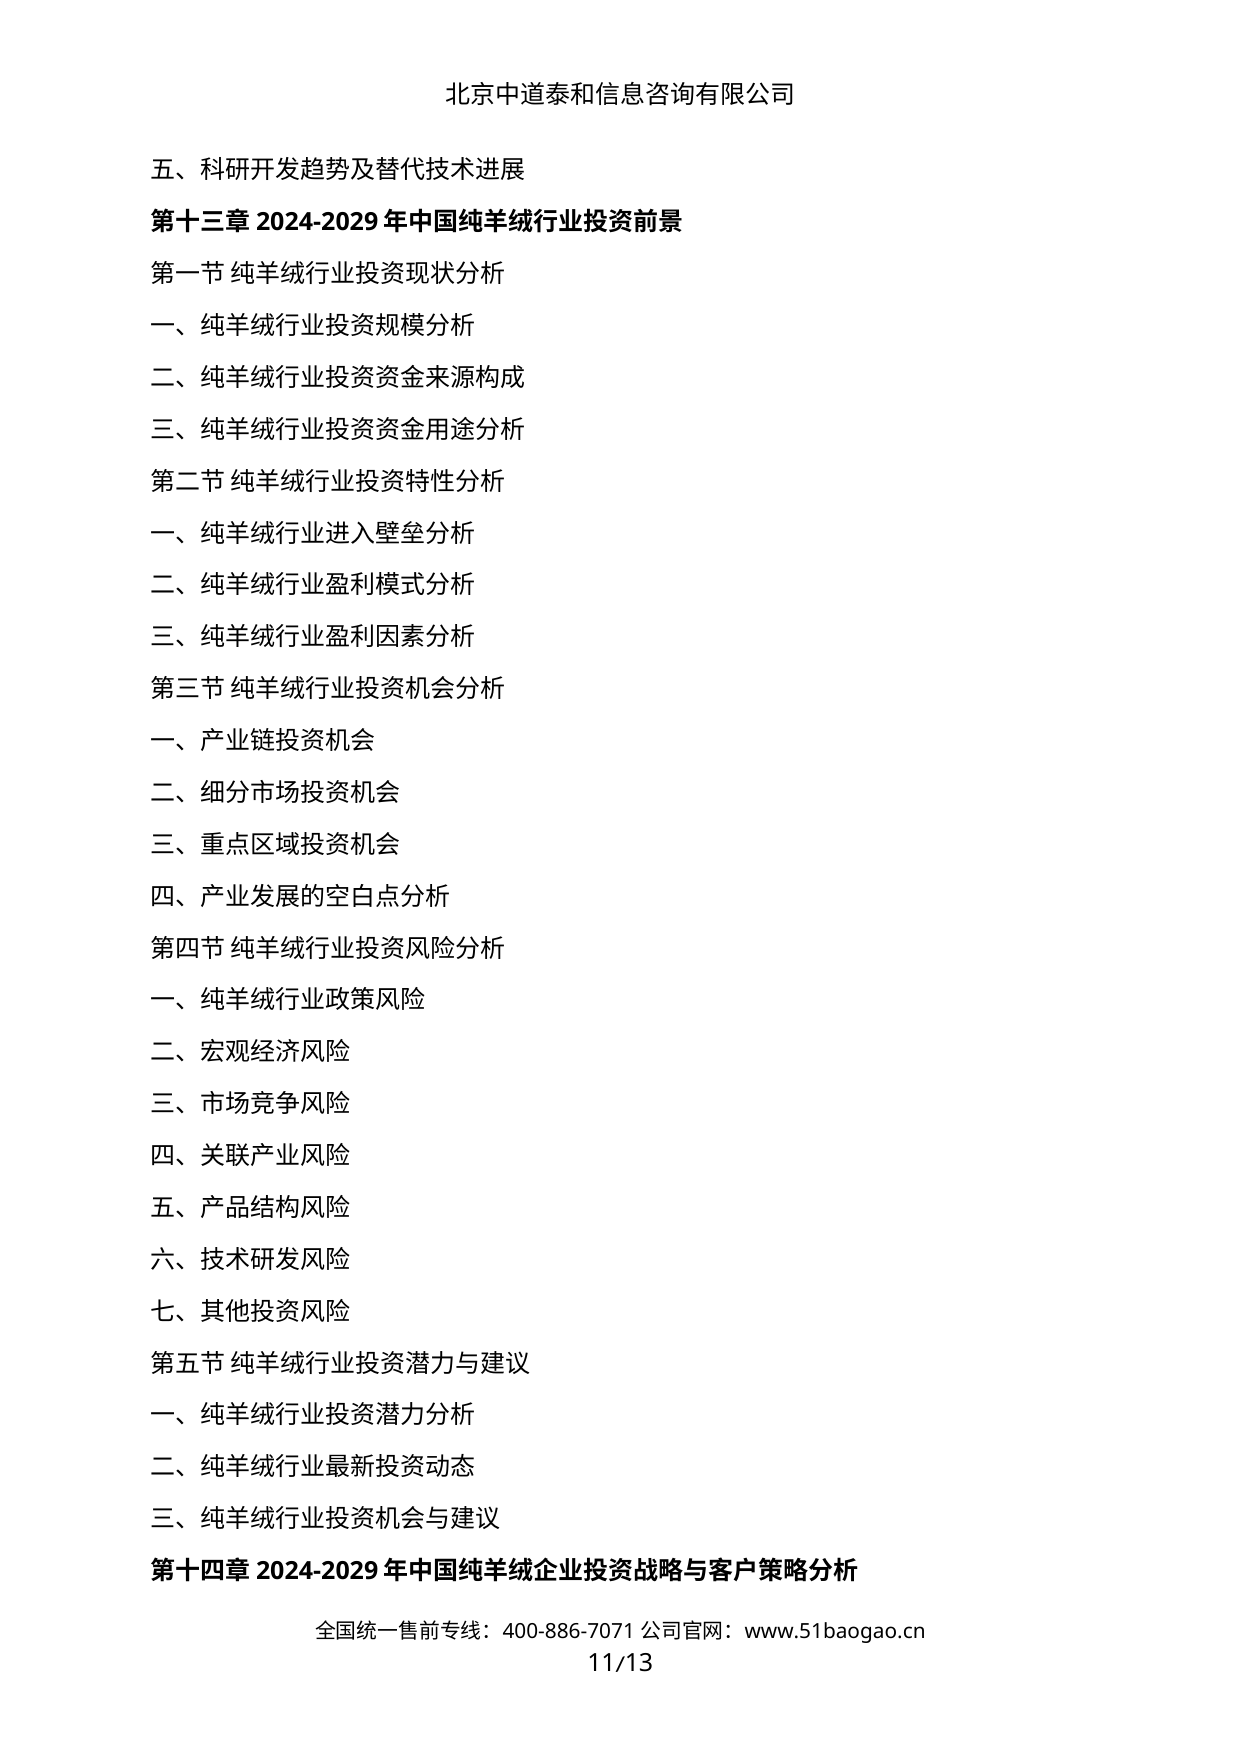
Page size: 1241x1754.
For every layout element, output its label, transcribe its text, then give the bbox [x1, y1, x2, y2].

text 三、重点区域投资机会 [150, 824, 1090, 861]
text 第三节 纯羊绒行业投资机会分析 [150, 669, 1090, 705]
text 第五节 纯羊绒行业投资潜力与建议 [150, 1343, 1090, 1379]
text 四、产业发展的空白点分析 [150, 876, 1090, 912]
text 二、宏观经济风险 [150, 1032, 1090, 1068]
text 六、技术研发风险 [150, 1239, 1090, 1276]
text 五、产品结构风险 [150, 1187, 1090, 1224]
text 一、纯羊绒行业投资规模分析 [150, 306, 1090, 342]
text 五、科研开发趋势及替代技术进展 [150, 150, 1090, 186]
text 三、纯羊绒行业投资机会与建议 [150, 1499, 1090, 1535]
text 三、纯羊绒行业盈利因素分析 [150, 617, 1090, 653]
text 第二节 纯羊绒行业投资特性分析 [150, 461, 1090, 497]
text 四、关联产业风险 [150, 1136, 1090, 1172]
text 二、细分市场投资机会 [150, 772, 1090, 809]
text 一、产业链投资机会 [150, 721, 1090, 757]
text 第十三章 2024-2029年中国纯羊绒行业投资前景 [150, 202, 1090, 238]
text 第四节 纯羊绒行业投资风险分析 [150, 928, 1090, 964]
text 一、纯羊绒行业进入壁垒分析 [150, 513, 1090, 549]
text 二、纯羊绒行业最新投资动态 [150, 1447, 1090, 1483]
text 一、纯羊绒行业投资潜力分析 [150, 1395, 1090, 1431]
text 第十四章 2024-2029年中国纯羊绒企业投资战略与客户策略分析 [150, 1551, 1090, 1587]
text 三、市场竞争风险 [150, 1084, 1090, 1120]
text 三、纯羊绒行业投资资金用途分析 [150, 409, 1090, 446]
text 二、纯羊绒行业盈利模式分析 [150, 565, 1090, 601]
text 七、其他投资风险 [150, 1291, 1090, 1327]
text 第一节 纯羊绒行业投资现状分析 [150, 254, 1090, 290]
text 一、纯羊绒行业政策风险 [150, 980, 1090, 1016]
text 二、纯羊绒行业投资资金来源构成 [150, 357, 1090, 394]
